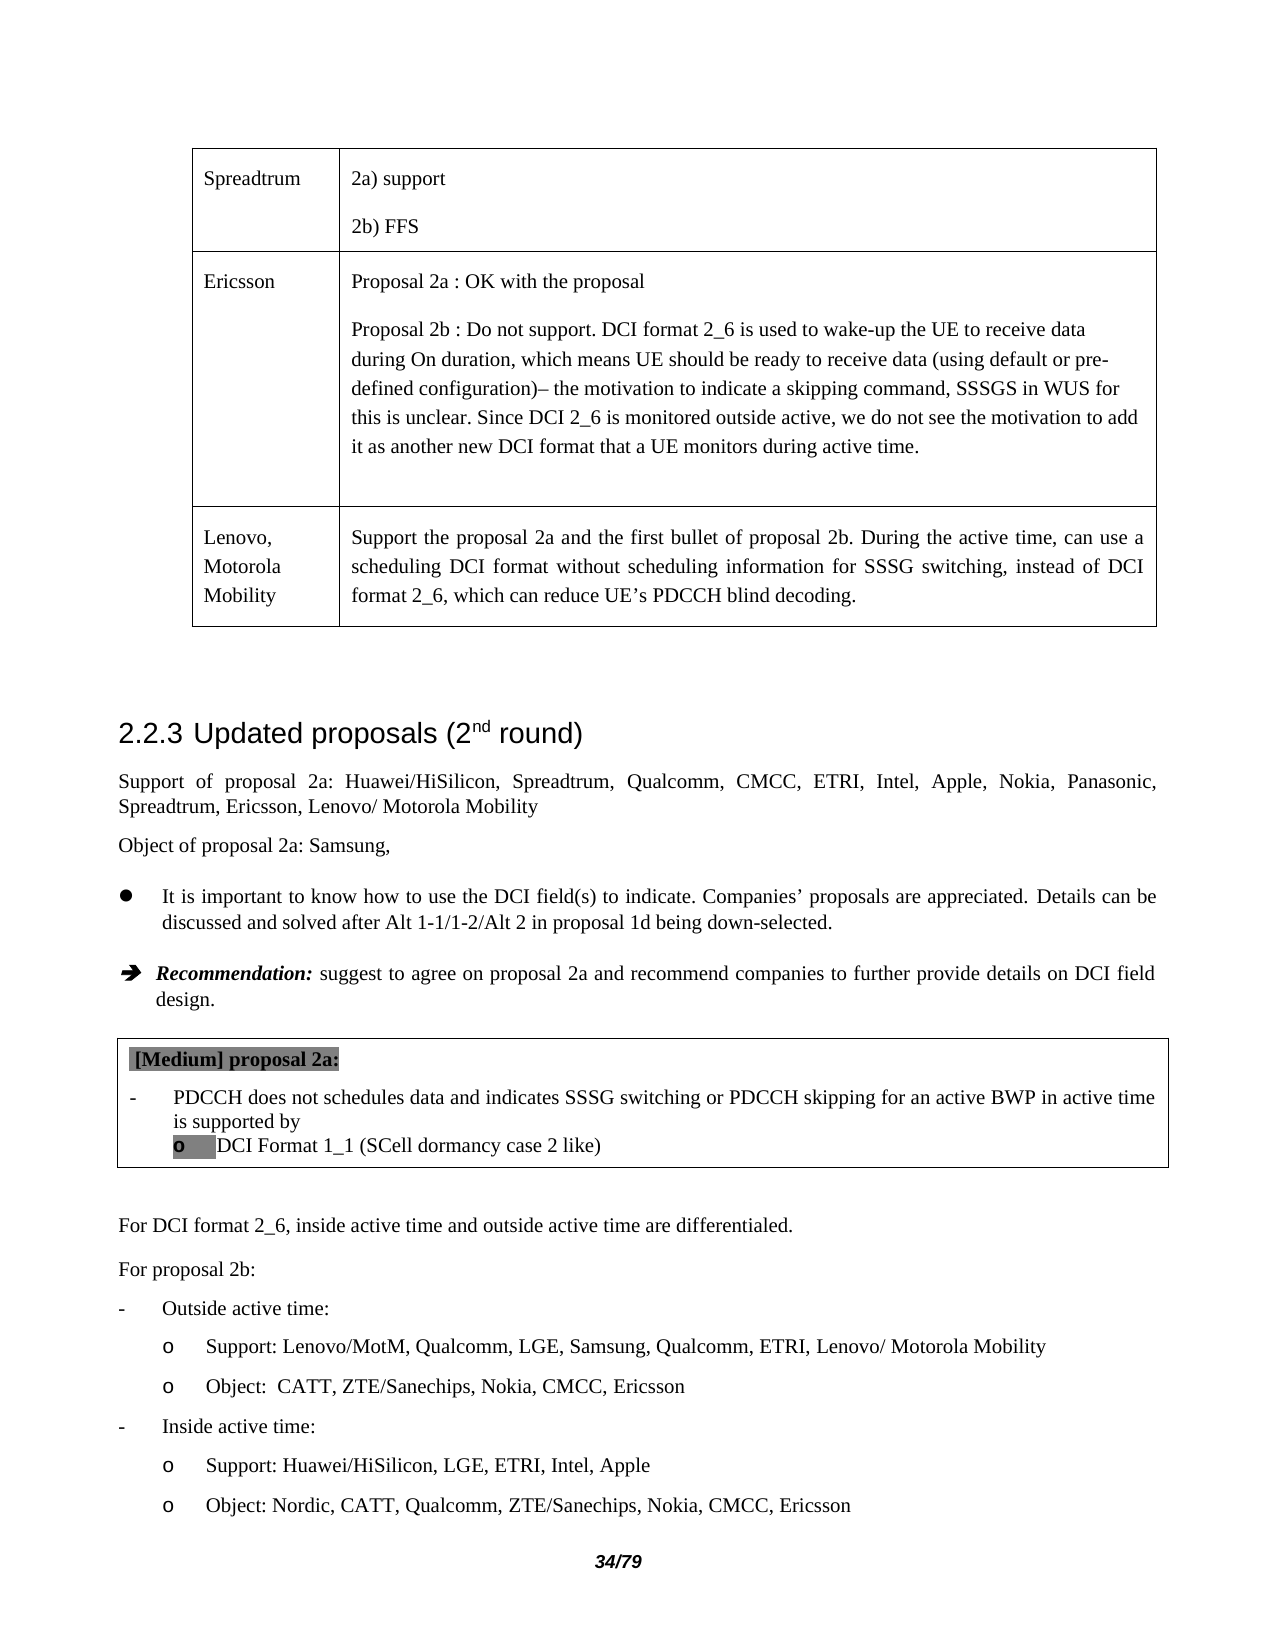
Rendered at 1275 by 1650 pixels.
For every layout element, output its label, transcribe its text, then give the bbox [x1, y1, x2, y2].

table_cell Lenovo, Motorola Mobility [193, 507, 339, 626]
list Support: Huawei/HiSilicon, LGE, ETRI, Intel, Apple [162, 1453, 1157, 1479]
list Support: Lenovo/MotM, Qualcomm, LGE, Samsung, Qualcomm, ETRI, Lenovo/ Motorola Mobility [162, 1334, 1157, 1360]
subtitle Updated proposals (2nd round) [118, 716, 1157, 750]
list Object: CATT, ZTE/Sanechips, Nokia, CMCC, Ericsson [162, 1374, 1157, 1400]
text For proposal 2b: [118, 1257, 1157, 1281]
text Object of proposal 2a: Samsung, [118, 833, 1157, 857]
list Object: Nordic, CATT, Qualcomm, ZTE/Sanechips, Nokia, CMCC, Ericsson [162, 1493, 1157, 1519]
table_cell Spreadtrum [193, 149, 339, 251]
table_cell Support the proposal 2a and the first bullet of proposal 2b. During the active time, can use a scheduling DCI format without scheduling information for SSSG switching, instead of DCI format 2_6, which can reduce UE’s PDCCH blind decoding. [340, 507, 1156, 626]
table_cell Proposal 2a : OK with the proposal Proposal 2b : Do not support. DCI format 2_6 is used to wake-up the UE to receive data during On duration, which means UE should be ready to receive data (using default or pre-defined configuration)– the motivation to indicate a skipping command, SSSGS in WUS for this is unclear. Since DCI 2_6 is monitored outside active, we do not see the motivation to add it as another new DCI format that a UE monitors during active time. [340, 252, 1156, 506]
table_cell Ericsson [193, 252, 339, 506]
table_cell 2a) support 2b) FFS [340, 149, 1156, 251]
list Recommendation: suggest to agree on proposal 2a and recommend companies to further provide details on DCI field design. [118, 961, 1157, 1011]
table_header [Medium] proposal 2a: PDCCH does not schedules data and indicates SSSG switching or PDCCH skipping for an active BWP in active time is supported by DCI Format 1_1 (SCell dormancy case 2 like) [118, 1039, 1168, 1167]
list Outside active time: [118, 1296, 1157, 1320]
text For DCI format 2_6, inside active time and outside active time are differentialed. [118, 1212, 1157, 1237]
text Support of proposal 2a: Huawei/HiSilicon, Spreadtrum, Qualcomm, CMCC, ETRI, Intel, Apple, Nokia, Panasonic, Spreadtrum, Ericsson, Lenovo/ Motorola Mobility [118, 768, 1157, 818]
list It is important to know how to use the DCI field(s) to indicate. Companies’ proposals are appreciated. Details can be discussed and solved after Alt 1-1/1-2/Alt 2 in proposal 1d being down-selected. [118, 884, 1157, 934]
list Inside active time: [118, 1414, 1157, 1438]
